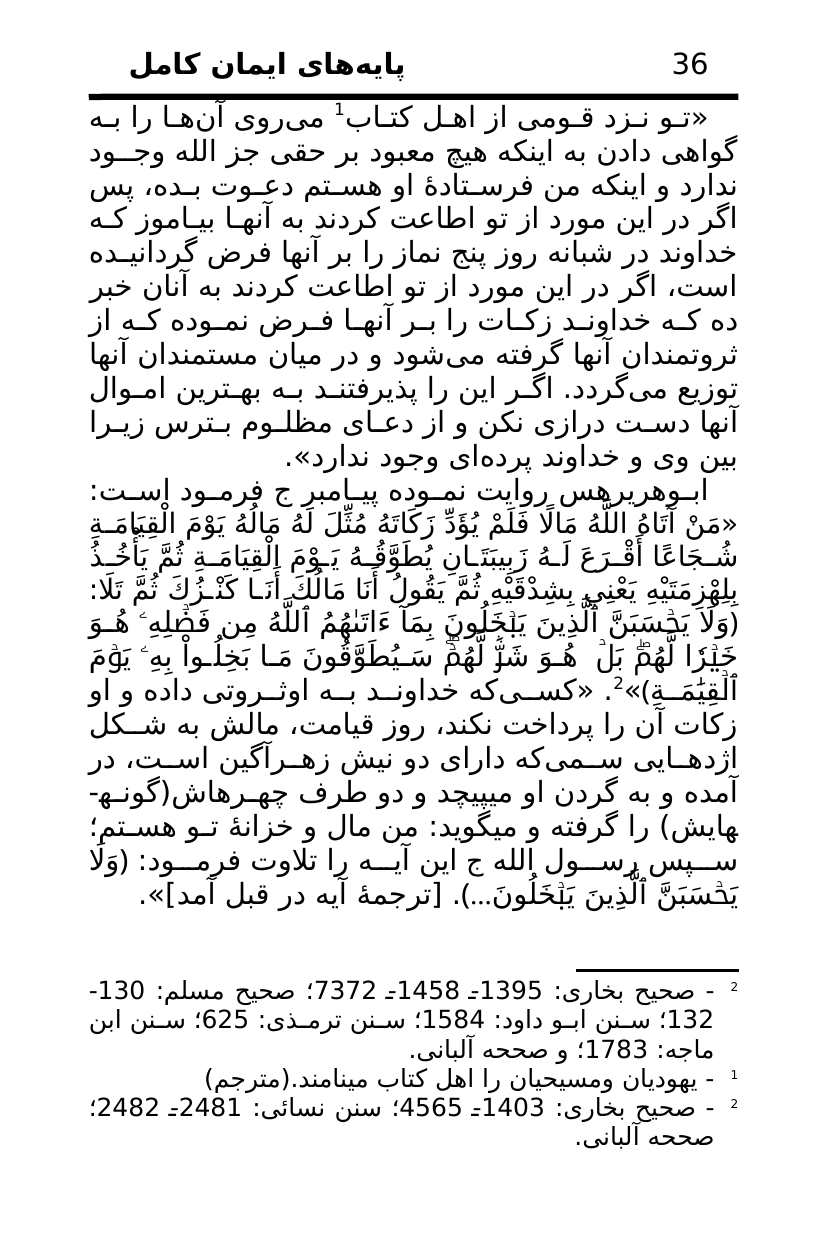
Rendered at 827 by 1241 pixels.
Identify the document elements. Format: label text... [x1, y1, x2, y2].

text «تو نزد قومی از اهل کتاب می‌روی آن‌ها را به گواهی دادن به اینکه هیچ معبود بر حقی جز الله وجود ندارد و اینکه من فرستادۀ او هستم دعوت بده، پس اگر در این مورد از تو اطاعت کردند به آنها بیاموز که خداوند در شبانه روز پنج نماز را بر آنها فرض گردانیده است، اگر در این مورد از تو اطاعت کردند به آنان خبر ده که خداوند زکات را بر آنها فرض نموده که از ثروتمندان آنها گرفته می‌شود و در میان مستمندان آنها توزیع می‌گردد. اگر این را پذیرفتند به بهترین اموال آنها دست درازی نکن و از دعای مظلوم بترس زیرا بین وی و خداوند پرده‌ای وجود ندارد». [89, 100, 738, 473]
text ابوهریرهس روایت نموده پیامبر ج فرمود است: «مَنْ آتَاهُ اللَّهُ مَالًا فَلَمْ يُؤَدِّ زَكَاتَهُ مُثِّلَ لَهُ مَالُهُ يَوْمَ الْقِيَامَةِ شُجَاعًا أَقْرَعَ لَهُ زَبِيبَتَانِ يُطَوَّقُهُ يَوْمَ الْقِيَامَةِ ثُمَّ يَأْخُذُ بِلِهْزِمَتَيْهِ يَعْنِي بِشِدْقَيْهِ ثُمَّ يَقُولُ أَنَا مَالُكَ أَنَا كَنْزُكَ ثُمَّ تَلَا: ﴿وَلَا يَحۡسَبَنَّ ٱلَّذِينَ يَبۡخَلُونَ بِمَآ ءَاتَىٰهُمُ ٱللَّهُ مِن فَضۡلِهِۦ هُوَ خَيۡرٗا لَّهُمۖ بَلۡ هُوَ شَرّٞ لَّهُمۡۖ سَيُطَوَّقُونَ مَا بَخِلُواْ بِهِۦ يَوۡمَ ٱلۡقِيَٰمَةِ﴾». «کسی‌که خداوند به اوثروتی داده و او زکات آن را پرداخت نکند، روز قیامت، مالش به شکل اژدهایی سمی‌که دارای دو نیش زهرآگین است، در آمده و به گردن او میپیچد و دو طرف چهرهاش(گونههایش) را گرفته و میگوید: من مال و خزانۀ تو هستم؛ سپس رسول الله ج این آیه را تلاوت فرمود: ﴿وَلَا يَحۡسَبَنَّ ٱلَّذِينَ يَبۡخَلُونَ...﴾. [ترجمۀ آیه در قبل آمد]». [89, 473, 738, 911]
